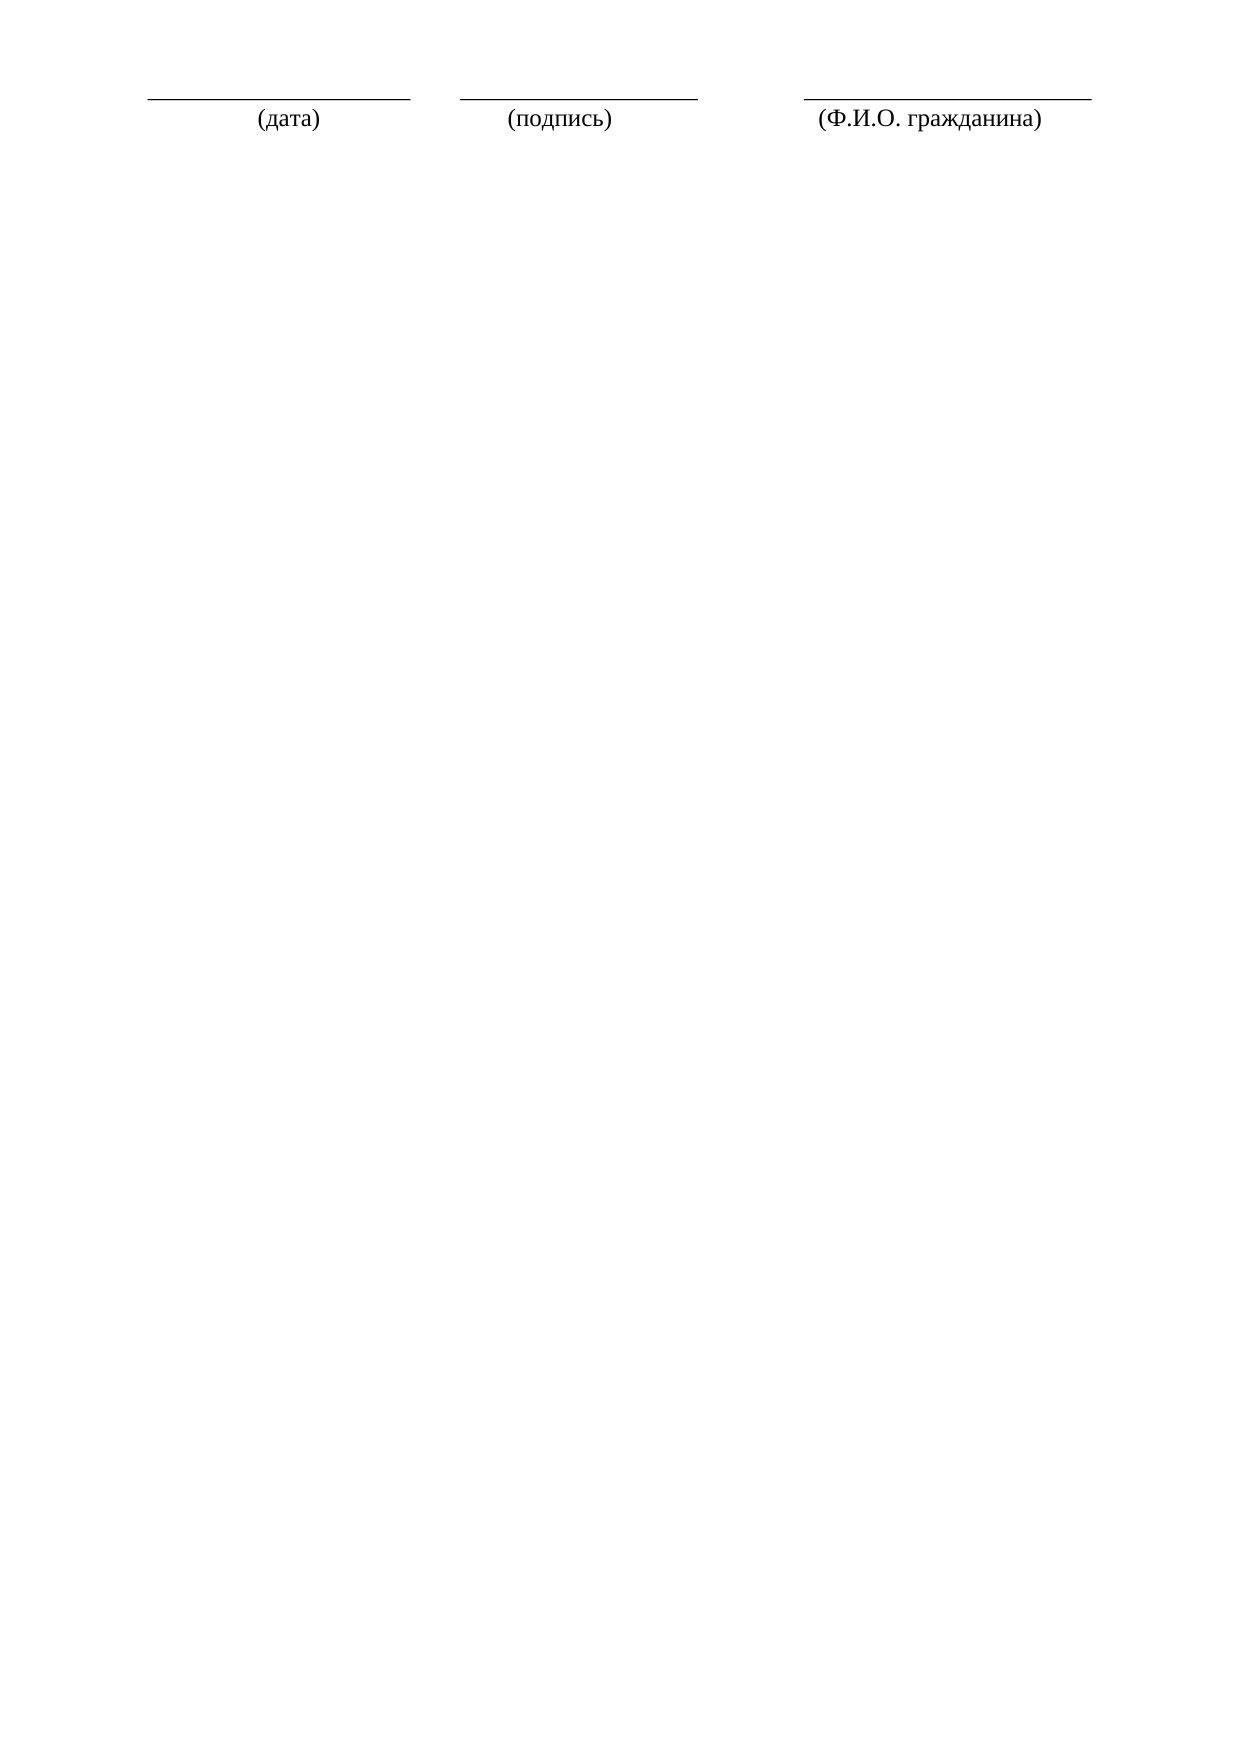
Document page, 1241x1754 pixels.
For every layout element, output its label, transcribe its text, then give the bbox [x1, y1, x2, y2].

text _____________________ ___________________ _______________________ [148, 74, 1152, 103]
text (дата) (подпись) (Ф.И.О. гражданина) [148, 103, 1152, 131]
